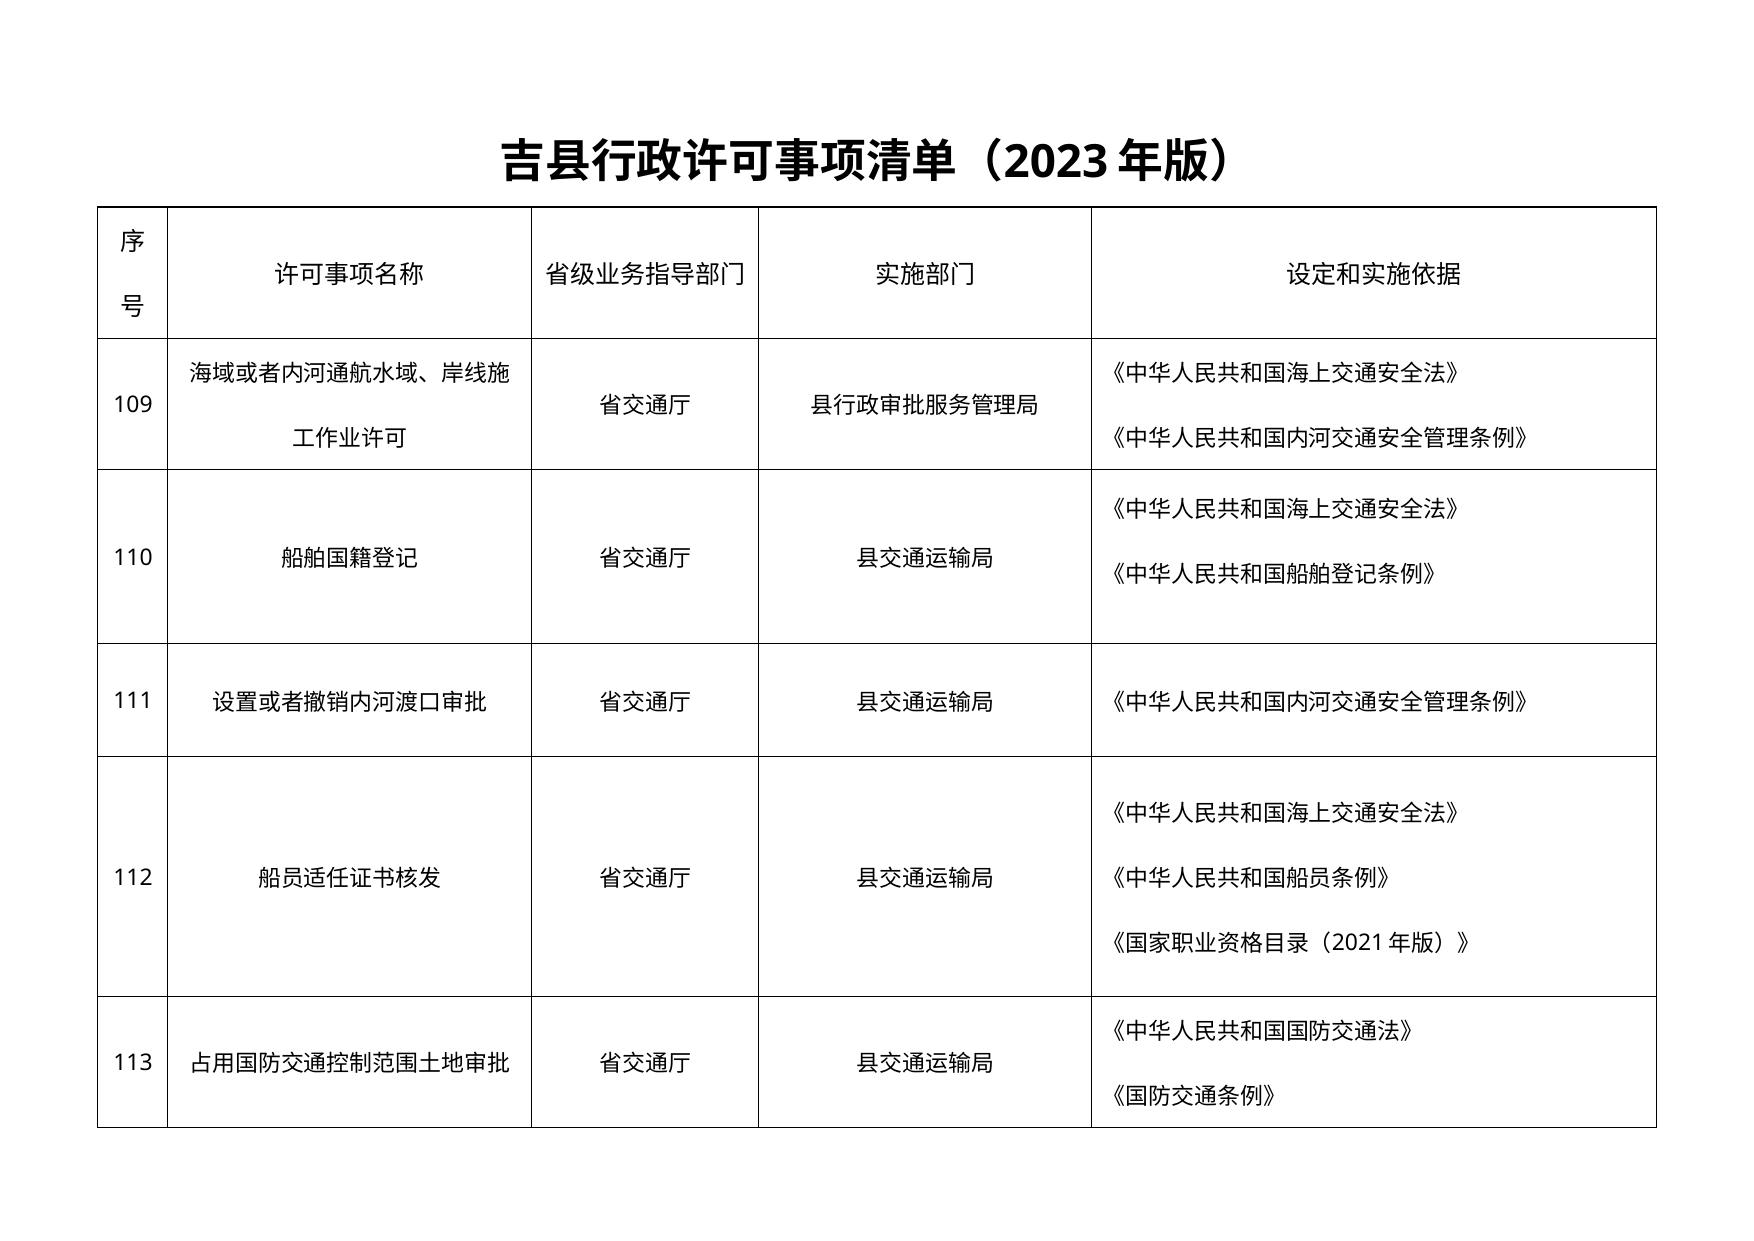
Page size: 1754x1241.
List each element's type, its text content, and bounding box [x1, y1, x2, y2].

table_cell 《中华人民共和国海上交通安全法》 《中华人民共和国船员条例》 《国家职业资格目录（2021年版）》 [1092, 757, 1656, 996]
table_cell 占用国防交通控制范围土地审批 [168, 997, 531, 1127]
table_cell 113 [98, 997, 167, 1127]
table_header 省级业务指导部门 [532, 208, 758, 337]
table_cell 海域或者内河通航水域、岸线施工作业许可 [168, 339, 531, 468]
table_cell 《中华人民共和国国防交通法》 《国防交通条例》 [1092, 997, 1656, 1127]
table_cell 省交通厅 [532, 339, 758, 468]
table_cell 县交通运输局 [759, 997, 1091, 1127]
table_cell 110 [98, 470, 167, 643]
table_cell 县行政审批服务管理局 [759, 339, 1091, 468]
table_cell 省交通厅 [532, 644, 758, 756]
table_cell 《中华人民共和国海上交通安全法》 《中华人民共和国船舶登记条例》 [1092, 470, 1656, 643]
table_header 许可事项名称 [168, 208, 531, 337]
table_cell 设置或者撤销内河渡口审批 [168, 644, 531, 756]
table_cell 县交通运输局 [759, 470, 1091, 643]
table_cell 县交通运输局 [759, 757, 1091, 996]
table_header 实施部门 [759, 208, 1091, 337]
table_cell 船舶国籍登记 [168, 470, 531, 643]
table_cell 《中华人民共和国海上交通安全法》 《中华人民共和国内河交通安全管理条例》 [1092, 339, 1656, 468]
table_cell 省交通厅 [532, 757, 758, 996]
table_cell 省交通厅 [532, 470, 758, 643]
text 吉县行政许可事项清单（2023年版） [75, 109, 1679, 206]
table_cell 县交通运输局 [759, 644, 1091, 756]
table_cell 109 [98, 339, 167, 468]
table_cell 省交通厅 [532, 997, 758, 1127]
table_cell 《中华人民共和国内河交通安全管理条例》 [1092, 644, 1656, 756]
table_cell 船员适任证书核发 [168, 757, 531, 996]
table_header 序号 [98, 208, 167, 337]
table_cell 112 [98, 757, 167, 996]
table_header 设定和实施依据 [1092, 208, 1656, 337]
table_cell 111 [98, 644, 167, 756]
